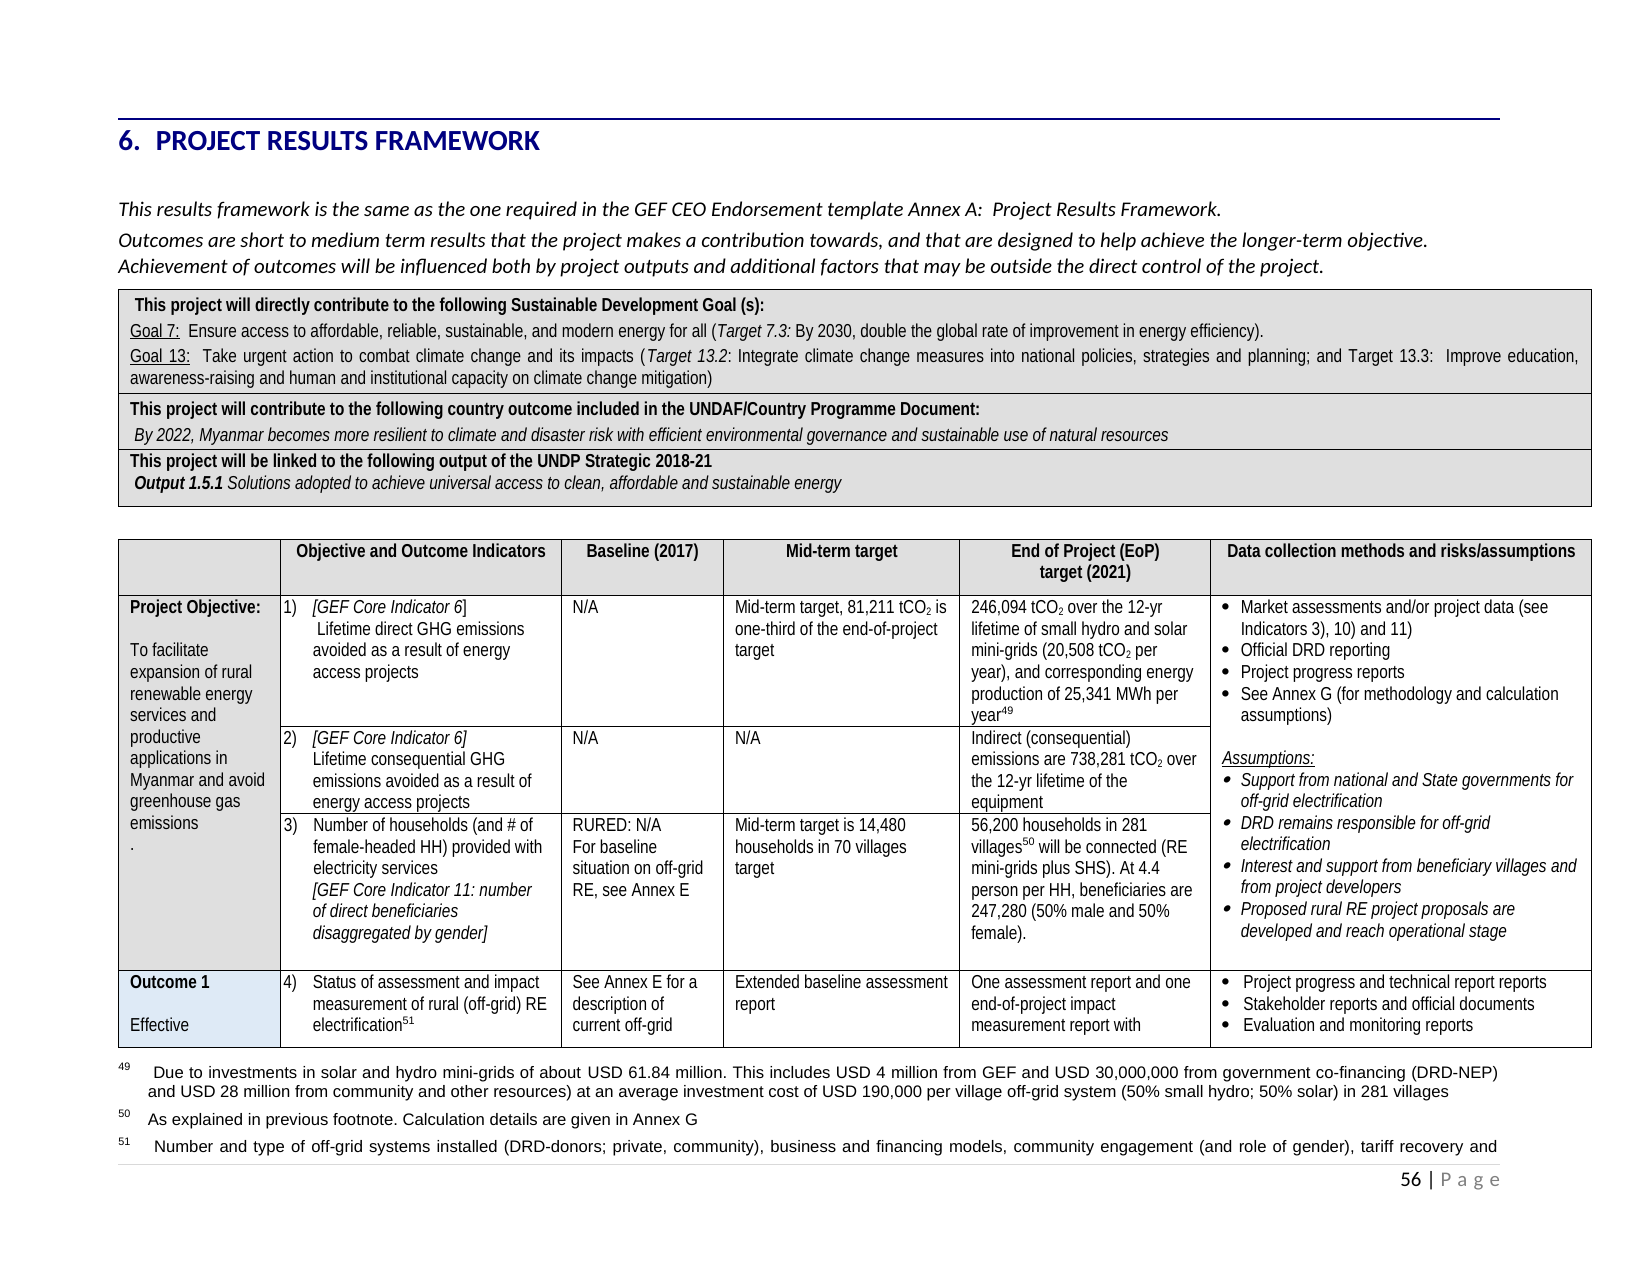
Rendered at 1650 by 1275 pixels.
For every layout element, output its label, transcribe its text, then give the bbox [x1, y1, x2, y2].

text This results framework is the same as the one required in the GEF CEO Endorsement template Annex A: Project Results Framework. [118, 196, 1500, 221]
table_cell N/A [562, 596, 723, 726]
table_cell Market assessments and/or project data (see Indicators 3), 10) and 11) Official DRD reporting Project progress reports See Annex G (for methodology and calculation assumptions) Assumptions: Support from national and State governments for off-grid electrification DRD remains responsible for off-grid electrification Interest and support from beneficiary villages and from project developers Proposed rural RE project proposals are developed and reach operational stage [1211, 596, 1591, 970]
subtitle Project Results Framework [118, 120, 1500, 158]
table_cell Indirect (consequential) emissions are 738,281 tCO2 over the 12-yr lifetime of the equipment [960, 727, 1210, 813]
table_cell [GEF Core Indicator 6] Lifetime consequential GHG emissions avoided as a result of energy access projects [281, 727, 561, 813]
table_cell N/A [562, 727, 723, 813]
table_header Data collection methods and risks/assumptions [1211, 540, 1591, 595]
table_header Baseline (2017) [562, 540, 723, 595]
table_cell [562, 971, 723, 1047]
table_header Mid-term target [724, 540, 959, 595]
table_header This project will directly contribute to the following Sustainable Development Goal (s): Goal 7: Ensure access to affordable, reliable, sustainable, and modern energy for all (Target 7.3: By 2030, double the global rate of improvement in energy efficiency). Goal 13: Take urgent action to combat climate change and its impacts (Target 13.2: Integrate climate change measures into national policies, strategies and planning; and Target 13.3: Improve education, awareness-raising and human and institutional capacity on climate change mitigation) [119, 290, 1591, 393]
table_header End of Project (EoP) target (2021) [960, 540, 1210, 595]
table_cell Project Objective: To facilitate expansion of rural renewable energy services and productive applications in Myanmar and avoid greenhouse gas emissions . [119, 596, 280, 970]
table_cell [GEF Core Indicator 6] Lifetime direct GHG emissions avoided as a result of energy access projects [281, 596, 561, 726]
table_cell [1211, 971, 1591, 1047]
table_cell RURED: N/A For baseline situation on off-grid RE, see Annex E [562, 814, 723, 970]
table_cell 56,200 households in 281 villages will be connected (RE mini-grids plus SHS). At 4.4 person per HH, beneficiaries are 247,280 (50% male and 50% female). [960, 814, 1210, 970]
table_header [119, 540, 280, 595]
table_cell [960, 971, 1210, 1047]
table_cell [119, 971, 280, 1047]
table_cell Number of households (and # of female-headed HH) provided with electricity services [GEF Core Indicator 11: number of direct beneficiaries disaggregated by gender] [281, 814, 561, 970]
table_cell This project will be linked to the following output of the UNDP Strategic 2018-21 Output 1.5.1 Solutions adopted to achieve universal access to clean, affordable and sustainable energy [119, 450, 1591, 506]
text Outcomes are short to medium term results that the project makes a contribution towards, and that are designed to help achieve the longer-term objective. Achievement of outcomes will be influenced both by project outputs and additional factors that may be outside the direct control of the project. [118, 227, 1500, 278]
table_cell 246,094 tCO2 over the 12-yr lifetime of small hydro and solar mini-grids (20,508 tCO2 per year), and corresponding energy production of 25,341 MWh per year [960, 596, 1210, 726]
table_cell This project will contribute to the following country outcome included in the UNDAF/Country Programme Document: By 2022, Myanmar becomes more resilient to climate and disaster risk with efficient environmental governance and sustainable use of natural resources [119, 394, 1591, 449]
table_cell Mid-term target, 81,211 tCO2 is one-third of the end-of-project target [724, 596, 959, 726]
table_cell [281, 971, 561, 1047]
table_header Objective and Outcome Indicators [281, 540, 561, 595]
table_cell Mid-term target is 14,480 households in 70 villages target [724, 814, 959, 970]
table_cell N/A [724, 727, 959, 813]
table_cell Extended baseline assessment report [724, 971, 959, 1047]
